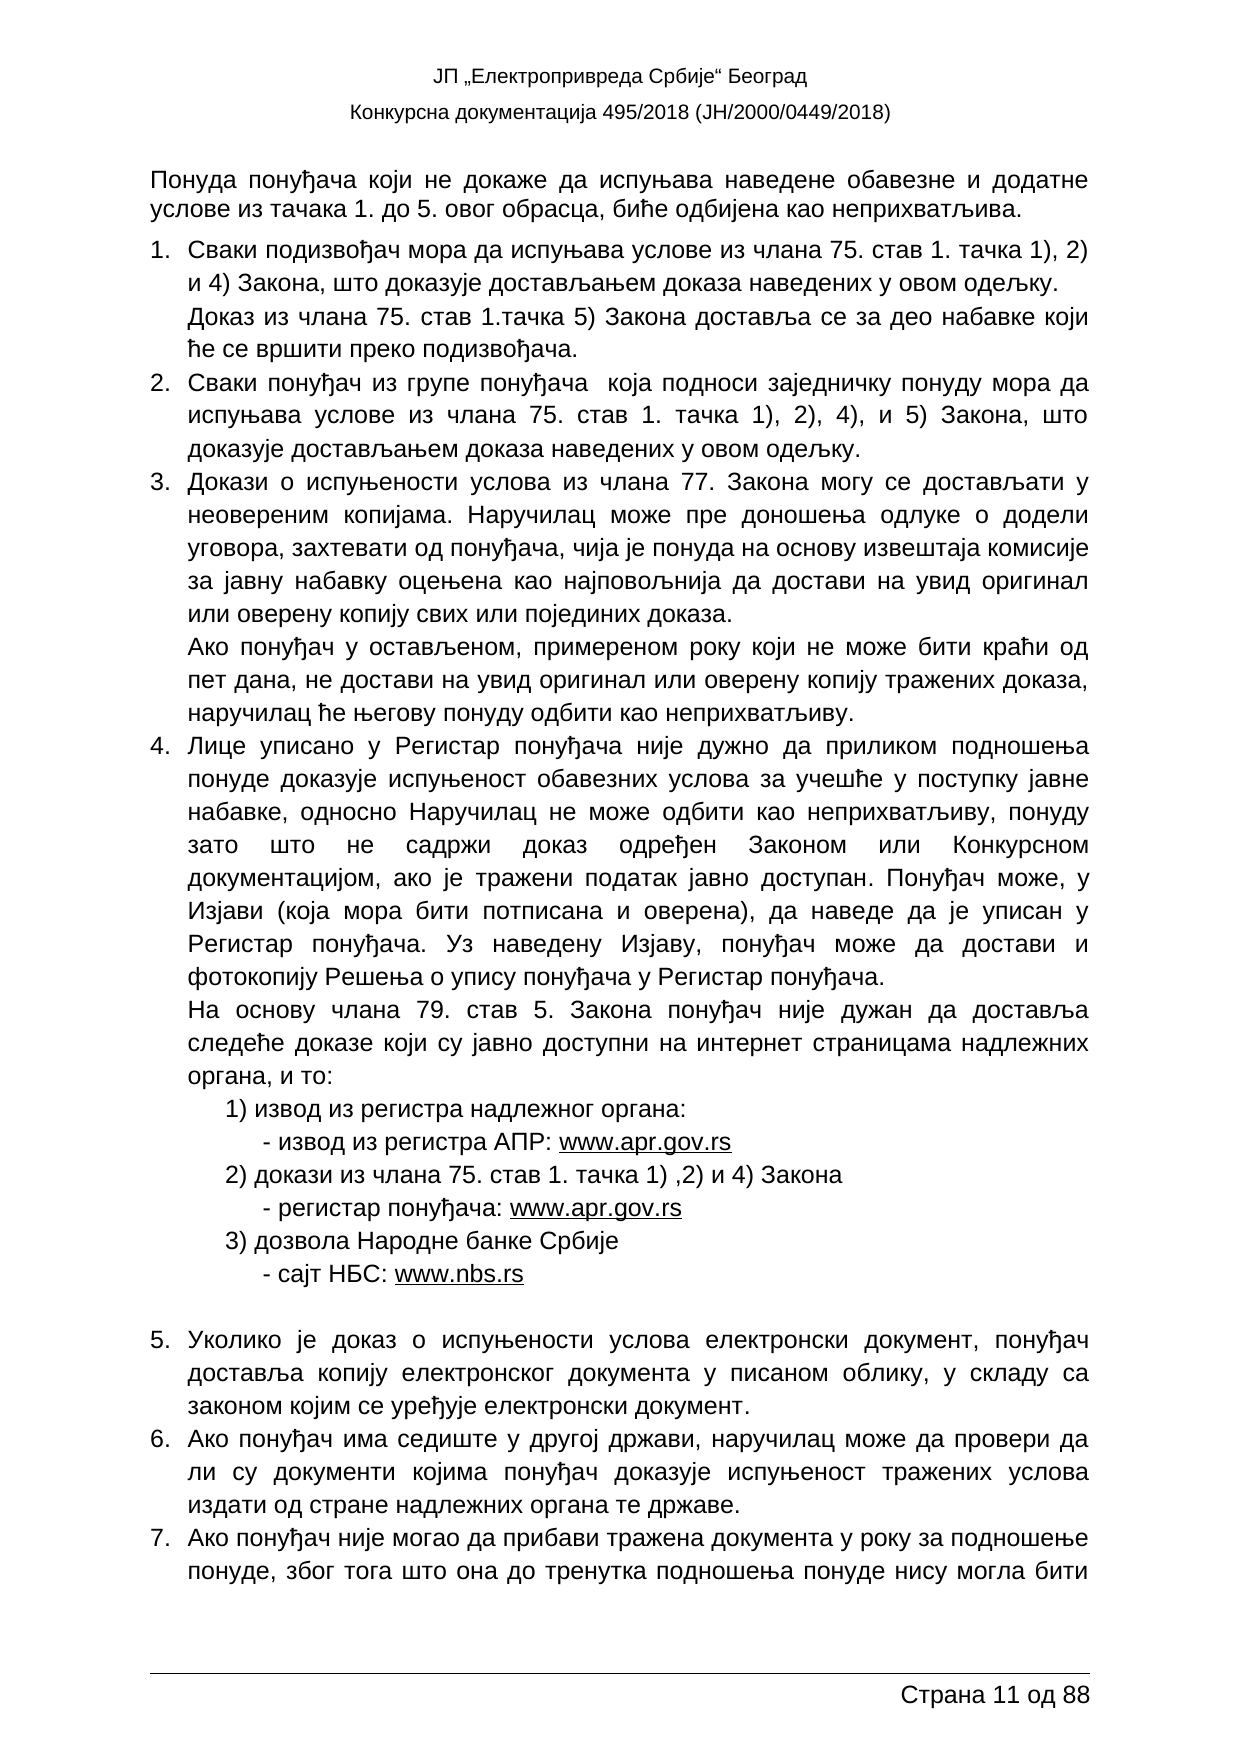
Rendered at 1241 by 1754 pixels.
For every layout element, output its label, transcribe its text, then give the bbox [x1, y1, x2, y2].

list - извод из регистра АПР: www.apr.gov.rs [262, 1127, 1090, 1156]
text Понуда понуђача који не докаже да испуњава наведене обавезне и додатне услове из тачака 1. до 5. овог обрасца, биће одбијена као неприхватљива. [150, 165, 1090, 223]
list Сваки понуђач из групе понуђача која подноси заједничку понуду мора да испуњава услове из члана 75. став 1. тачка 1), 2), 4), и 5) Закона, што доказује достављањем доказа наведених у овом одељку. [150, 367, 1090, 462]
list На основу члана 79. став 5. Закона понуђач није дужан да доставља следеће доказе који су јавно доступни на интернет страницама надлежних органа, и то: [187, 995, 1090, 1090]
list Ако понуђач има седиште у другој држави, наручилац може да провери да ли су документи којима понуђач доказује испуњеност тражених услова издати од стране надлежних органа те државе. [150, 1424, 1090, 1519]
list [150, 1523, 1090, 1585]
list Уколико је доказ о испуњености услова електронски документ, понуђач доставља копију електронског документа у писаном облику, у складу са законом којим се уређује електронски документ. [150, 1325, 1090, 1420]
list 2) докази из члана 75. став 1. тачка 1) ,2) и 4) Закона [225, 1160, 1090, 1189]
list Докази о испуњености услова из члана 77. Закона могу се достављати у неовереним копијама. Наручилац може пре доношења одлуке о додели уговора, захтевати од понуђача, чија је понуда на основу извештаја комисије за јавну набавку оцењена као најповољнија да достави на увид оригинал или оверену копију свих или појединих доказа. [150, 467, 1090, 627]
list 1) извод из регистра надлежног органа: [187, 1094, 1090, 1123]
list Ако понуђач у остављеном, примереном року који не може бити краћи од пет дана, не достави на увид оригинал или оверену копију тражених доказа, наручилац ће његову понуду одбити као неприхватљиву. [187, 632, 1090, 726]
list Доказ из члана 75. став 1.тачка 5) Закона доставља се за део набавке који ће се вршити преко подизвођача. [187, 301, 1090, 363]
list - сајт НБС: www.nbs.rs [262, 1259, 1090, 1288]
list 3) дозвола Народне банке Србије [225, 1226, 1090, 1255]
list Сваки подизвођач мора да испуњава услове из члана 75. став 1. тачка 1), 2) и 4) Закона, што доказује достављањем доказа наведених у овом одељку. [150, 235, 1090, 297]
list Лице уписано у Регистар понуђача није дужно да приликом подношења понуде доказује испуњеност обавезних услова за учешће у поступку јавне набавке, односно Наручилац не може одбити као неприхватљиву, понуду зато што не садржи доказ одређен Законом или Конкурсном документацијом, ако је тражени податак јавно доступан. Понуђач може, у Изјави (која мора бити потписана и оверена), да наведе да је уписан у Регистар понуђача. Уз наведену Изјаву, понуђач може да достави и фотокопију Решења о упису понуђача у Регистар понуђача. [150, 731, 1090, 991]
list - регистар понуђача: www.apr.gov.rs [262, 1193, 1090, 1222]
